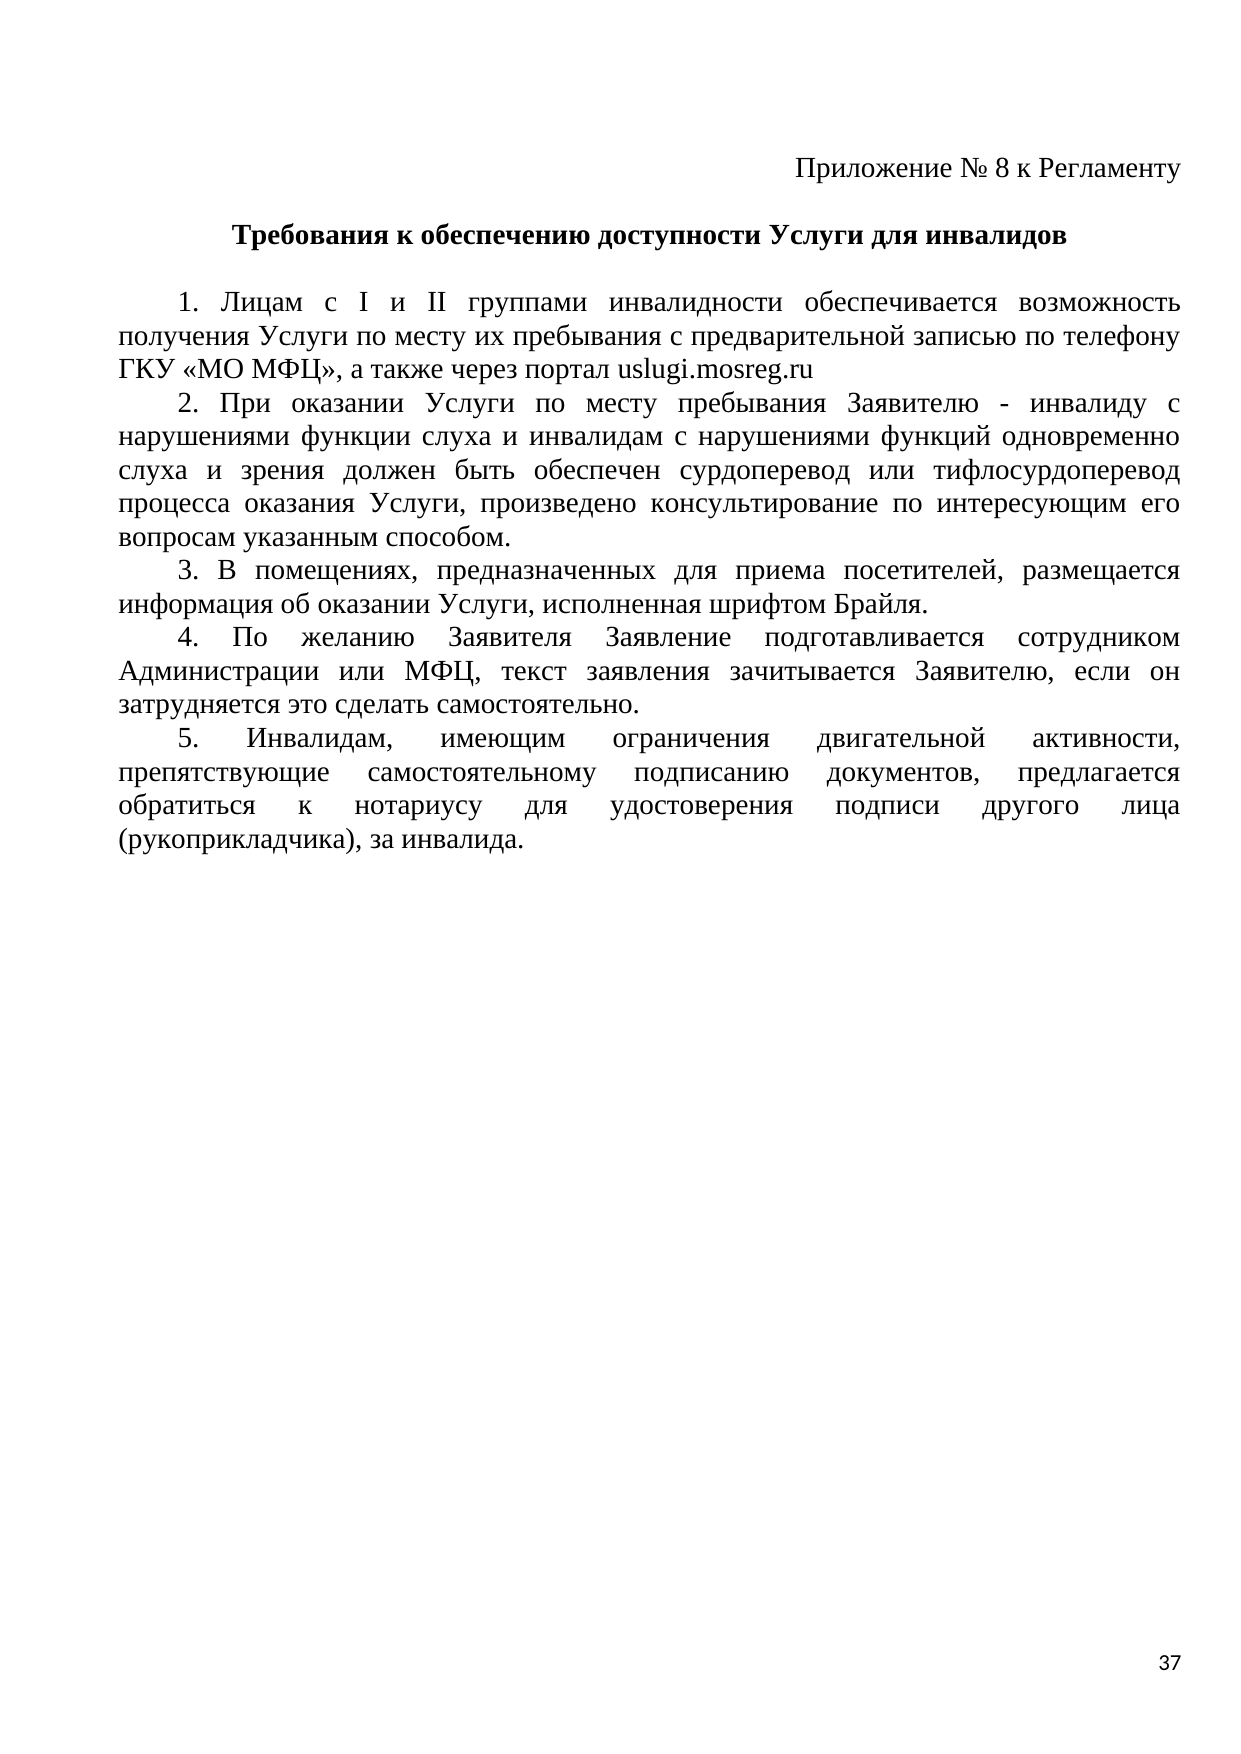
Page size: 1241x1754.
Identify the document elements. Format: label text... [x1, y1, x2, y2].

text 2. При оказании Услуги по месту пребывания Заявителю - инвалиду с нарушениями функции слуха и инвалидам с нарушениями функций одновременно слуха и зрения должен быть обеспечен сурдоперевод или тифлосурдоперевод процесса оказания Услуги, произведено консультирование по интересующим его вопросам указанным способом. [118, 385, 1181, 552]
text 3. В помещениях, предназначенных для приема посетителей, размещается информация об оказании Услуги, исполненная шрифтом Брайля. [118, 552, 1181, 619]
text 4. По желанию Заявителя Заявление подготавливается сотрудником Администрации или МФЦ, текст заявления зачитывается Заявителю, если он затрудняется это сделать самостоятельно. [118, 619, 1181, 720]
text 1. Лицам с I и II группами инвалидности обеспечивается возможность получения Услуги по месту их пребывания с предварительной записью по телефону ГКУ «МО МФЦ», а также через портал uslugi.mosreg.ru [118, 284, 1181, 385]
text Требования к обеспечению доступности Услуги для инвалидов [118, 217, 1181, 251]
text Приложение № 8 к Регламенту [118, 150, 1181, 183]
text 5. Инвалидам, имеющим ограничения двигательной активности, препятствующие самостоятельному подписанию документов, предлагается обратиться к нотариусу для удостоверения подписи другого лица (рукоприкладчика), за инвалида. [118, 720, 1181, 854]
